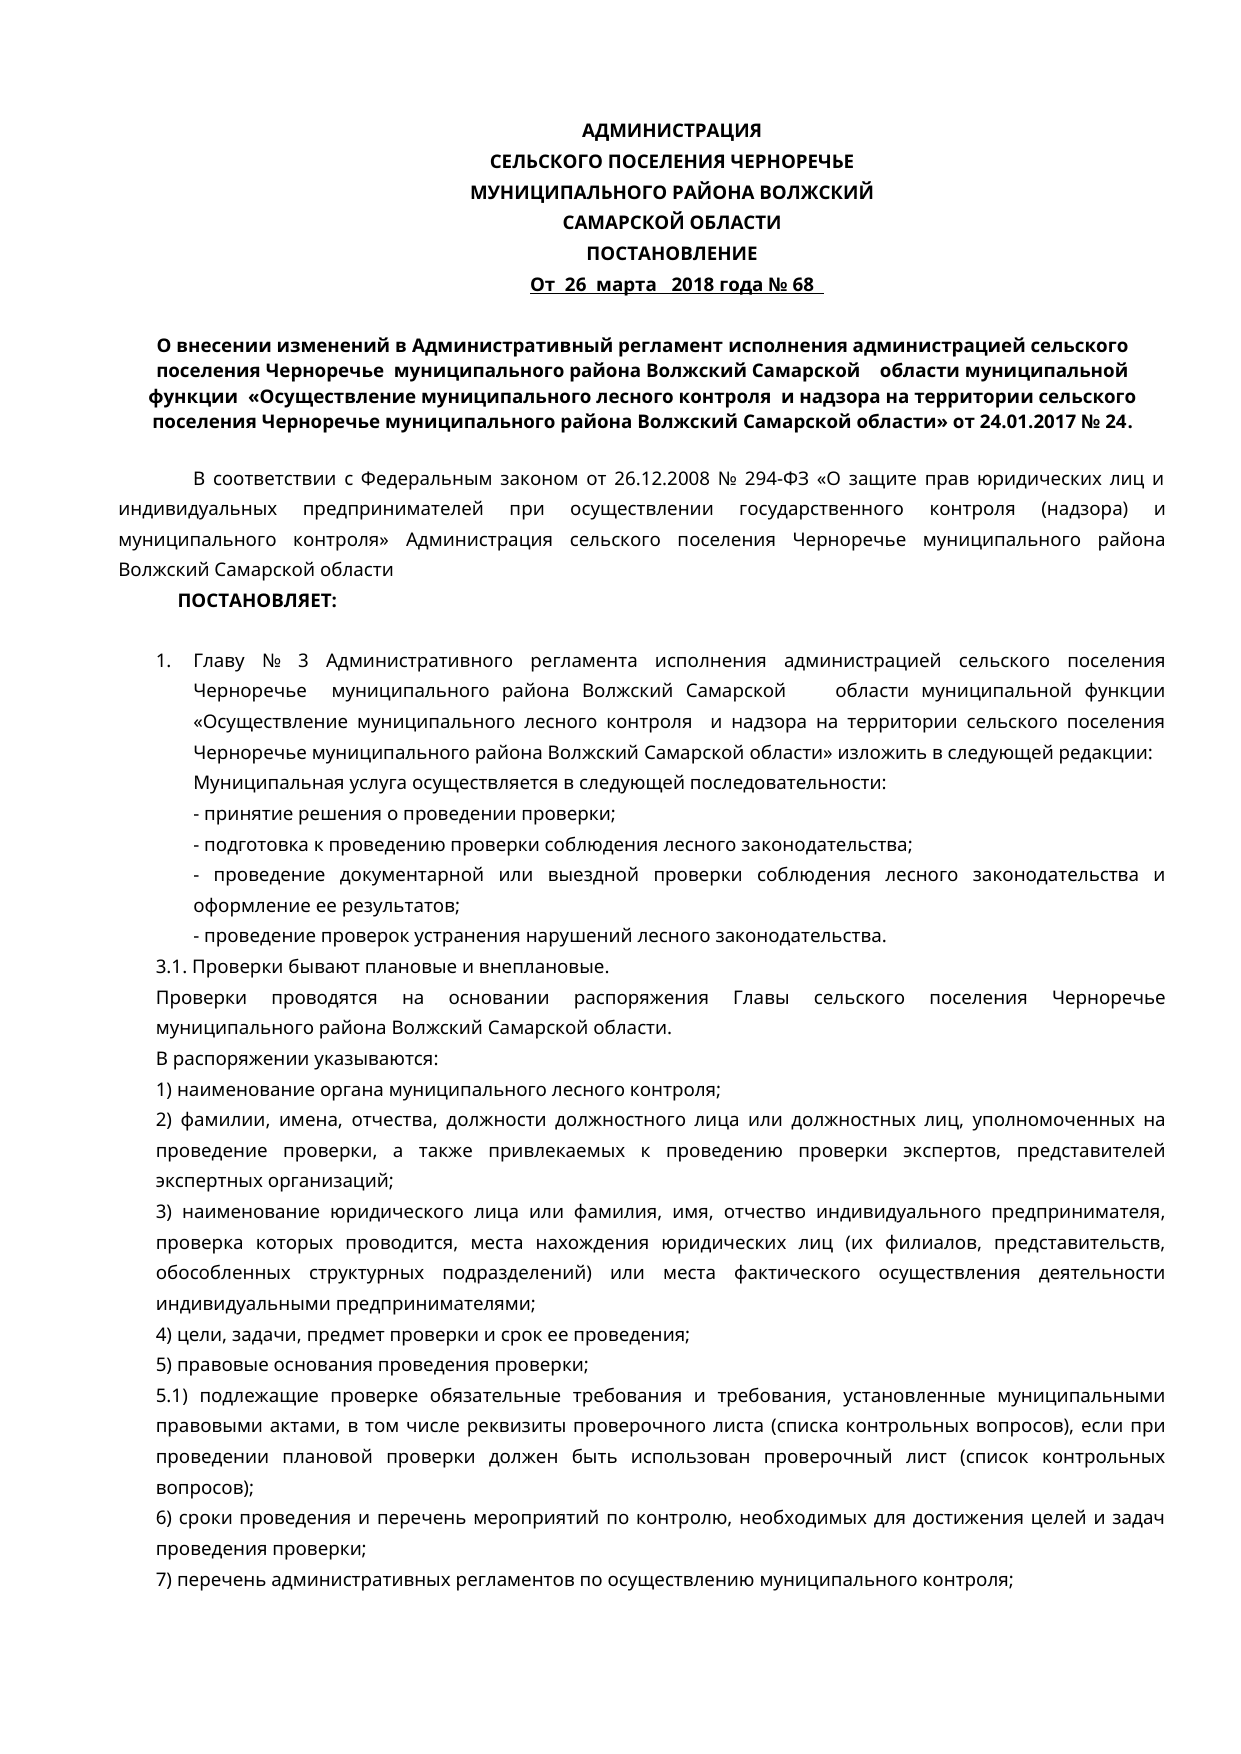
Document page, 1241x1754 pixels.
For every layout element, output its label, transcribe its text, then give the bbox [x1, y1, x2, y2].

text МУНИЦИПАЛЬНОГО РАЙОНА ВОЛЖСКИЙ [118, 179, 1167, 204]
text 3.1. Проверки бывают плановые и внеплановые. [156, 953, 1167, 979]
text 3) наименование юридического лица или фамилия, имя, отчество индивидуального предпринимателя, проверка которых проводится, места нахождения юридических лиц (их филиалов, представительств, обособленных структурных подразделений) или места фактического осуществления деятельности индивидуальными предпринимателями; [156, 1198, 1167, 1316]
text О внесении изменений в Административный регламент исполнения администрацией сельского поселения Черноречье муниципального района Волжский Самарской области муниципальной функции «Осуществление муниципального лесного контроля и надзора на территории сельского поселения Черноречье муниципального района Волжский Самарской области» от 24.01.2017 № 24. [118, 332, 1167, 434]
text ПОСТАНОВЛЕНИЕ [118, 240, 1167, 266]
text 6) сроки проведения и перечень мероприятий по контролю, необходимых для достижения целей и задач проведения проверки; [156, 1505, 1167, 1561]
text 2) фамилии, имена, отчества, должности должностного лица или должностных лиц, уполномоченных на проведение проверки, а также привлекаемых к проведению проверки экспертов, представителей экспертных организаций; [156, 1107, 1167, 1193]
text АДМИНИСТРАЦИЯ [118, 118, 1167, 143]
text В соответствии с Федеральным законом от 26.12.2008 № 294-ФЗ «О защите прав юридических лиц и индивидуальных предпринимателей при осуществлении государственного контроля (надзора) и муниципального контроля» Администрация сельского поселения Черноречье муниципального района Волжский Самарской области [118, 465, 1167, 582]
text СЕЛЬСКОГО ПОСЕЛЕНИЯ ЧЕРНОРЕЧЬЕ [118, 148, 1167, 174]
text Проверки проводятся на основании распоряжения Главы сельского поселения Черноречье муниципального района Волжский Самарской области. [156, 984, 1167, 1040]
list Муниципальная услуга осуществляется в следующей последовательности: [193, 770, 1167, 795]
text 5.1) подлежащие проверке обязательные требования и требования, установленные муниципальными правовыми актами, в том числе реквизиты проверочного листа (списка контрольных вопросов), если при проведении плановой проверки должен быть использован проверочный лист (список контрольных вопросов); [156, 1382, 1167, 1499]
text 5) правовые основания проведения проверки; [156, 1352, 1167, 1377]
text 4) цели, задачи, предмет проверки и срок ее проведения; [156, 1321, 1167, 1346]
text 1) наименование органа муниципального лесного контроля; [156, 1076, 1167, 1101]
list Главу № 3 Административного регламента исполнения администрацией сельского поселения Черноречье муниципального района Волжский Самарской области муниципальной функции «Осуществление муниципального лесного контроля и надзора на территории сельского поселения Черноречье муниципального района Волжский Самарской области» изложить в следующей редакции: [156, 647, 1167, 764]
list - принятие решения о проведении проверки; [193, 800, 1167, 826]
text В распоряжении указываются: [156, 1045, 1167, 1071]
list - проведение проверок устранения нарушений лесного законодательства. [193, 923, 1167, 948]
text САМАРСКОЙ ОБЛАСТИ [118, 210, 1167, 235]
list - проведение документарной или выездной проверки соблюдения лесного законодательства и оформление ее результатов; [193, 862, 1167, 918]
list - подготовка к проведению проверки соблюдения лесного законодательства; [193, 831, 1167, 856]
text ПОСТАНОВЛЯЕТ: [118, 587, 1167, 613]
text От 26 марта 2018 года № 68 [118, 271, 1167, 296]
text 7) перечень административных регламентов по осуществлению муниципального контроля; [156, 1566, 1167, 1591]
